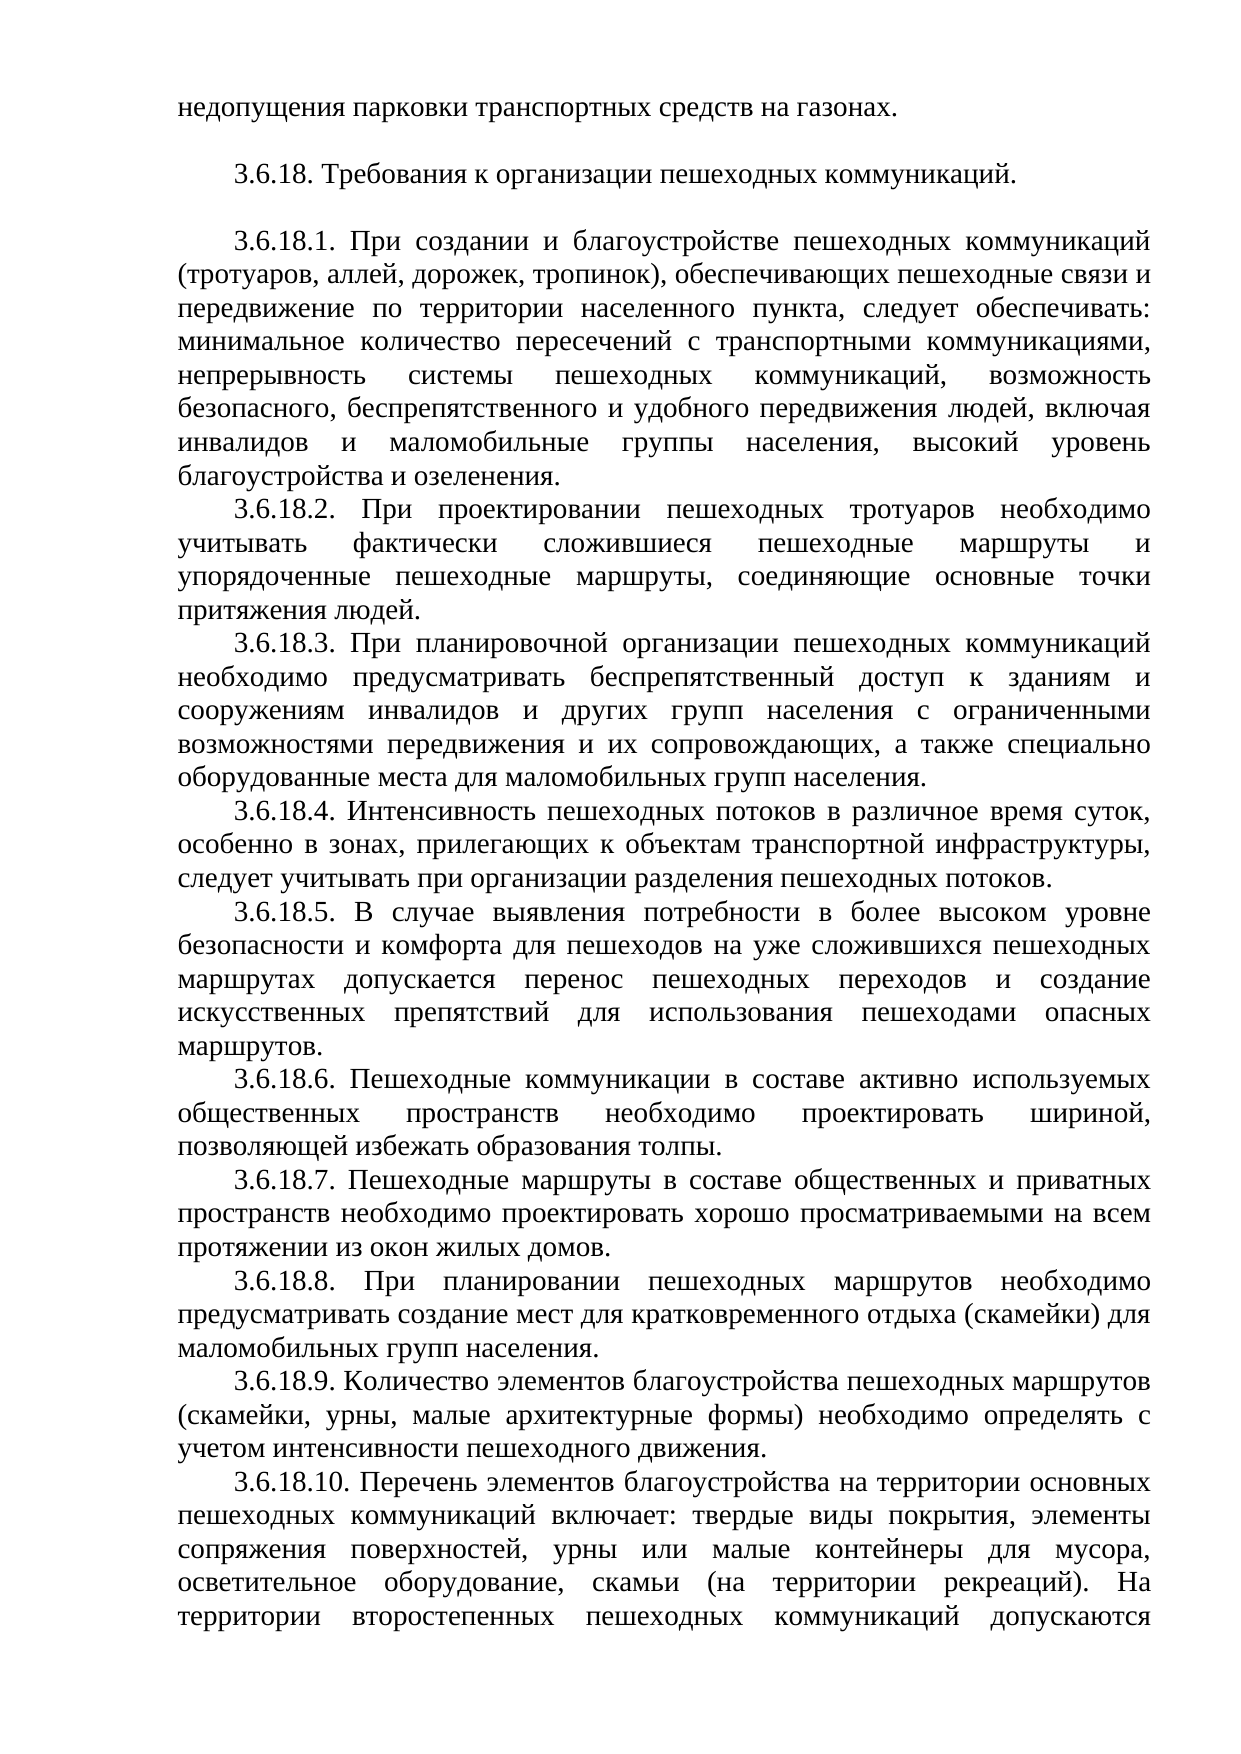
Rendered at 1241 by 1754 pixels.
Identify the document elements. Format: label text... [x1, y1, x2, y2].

text 3.6.18.7. Пешеходные маршруты в составе общественных и приватных пространств необходимо проектировать хорошо просматриваемыми на всем протяжении из окон жилых домов. [177, 1162, 1152, 1263]
text 3.6.18.1. При создании и благоустройстве пешеходных коммуникаций (тротуаров, аллей, дорожек, тропинок), обеспечивающих пешеходные связи и передвижение по территории населенного пункта, следует обеспечивать: минимальное количество пересечений с транспортными коммуникациями, непрерывность системы пешеходных коммуникаций, возможность безопасного, беспрепятственного и удобного передвижения людей, включая инвалидов и маломобильные группы населения, высокий уровень благоустройства и озеленения. [177, 223, 1152, 491]
text 3.6.18.6. Пешеходные коммуникации в составе активно используемых общественных пространств необходимо проектировать шириной, позволяющей избежать образования толпы. [177, 1061, 1152, 1162]
text 3.6.18.9. Количество элементов благоустройства пешеходных маршрутов (скамейки, урны, малые архитектурные формы) необходимо определять с учетом интенсивности пешеходного движения. [177, 1363, 1152, 1464]
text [177, 89, 1152, 122]
text 3.6.18.5. В случае выявления потребности в более высоком уровне безопасности и комфорта для пешеходов на уже сложившихся пешеходных маршрутах допускается перенос пешеходных переходов и создание искусственных препятствий для использования пешеходами опасных маршрутов. [177, 894, 1152, 1061]
text 3.6.18.8. При планировании пешеходных маршрутов необходимо предусматривать создание мест для кратковременного отдыха (скамейки) для маломобильных групп населения. [177, 1263, 1152, 1363]
text 3.6.18.2. При проектировании пешеходных тротуаров необходимо учитывать фактически сложившиеся пешеходные маршруты и упорядоченные пешеходные маршруты, соединяющие основные точки притяжения людей. [177, 491, 1152, 625]
text 3.6.18.4. Интенсивность пешеходных потоков в различное время суток, особенно в зонах, прилегающих к объектам транспортной инфраструктуры, следует учитывать при организации разделения пешеходных потоков. [177, 793, 1152, 894]
text 3.6.18. Требования к организации пешеходных коммуникаций. [177, 156, 1152, 189]
text 3.6.18.3. При планировочной организации пешеходных коммуникаций необходимо предусматривать беспрепятственный доступ к зданиям и сооружениям инвалидов и других групп населения с ограниченными возможностями передвижения и их сопровождающих, а также специально оборудованные места для маломобильных групп населения. [177, 625, 1152, 793]
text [177, 1464, 1152, 1632]
